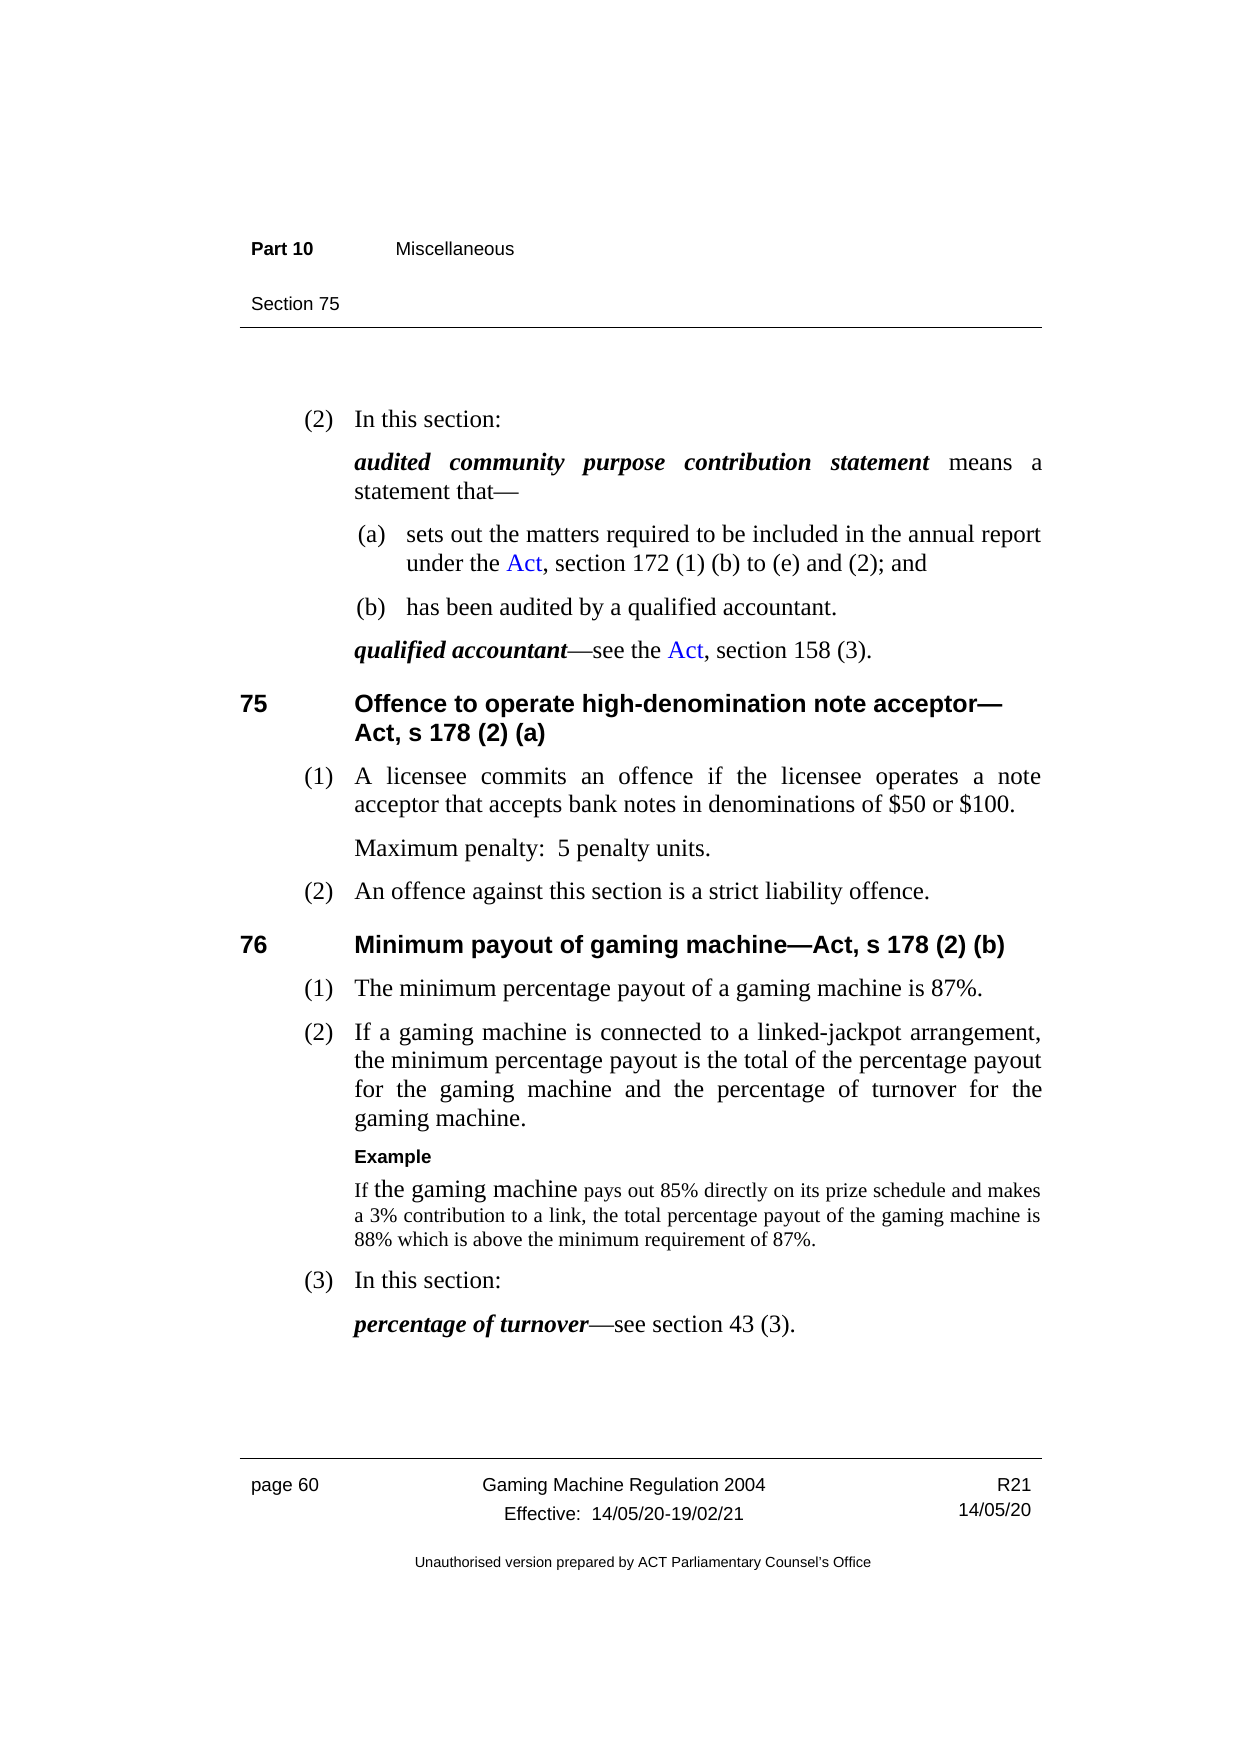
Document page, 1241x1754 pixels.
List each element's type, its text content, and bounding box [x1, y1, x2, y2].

text (3) In this section: [239, 1266, 1042, 1294]
text (2) If a gaming machine is connected to a linked-jackpot arrangement, the minimum percentage payout is the total of the percentage payout for the gaming machine and the percentage of turnover for the gaming machine. [239, 1017, 1042, 1132]
text percentage of turnover—see section 43 (3). [354, 1309, 1042, 1338]
text If the gaming machine pays out 85% directly on its prize schedule and makes a 3% contribution to a link, the total percentage payout of the gaming machine is 88% which is above the minimum requirement of 87%. [354, 1174, 1042, 1251]
text (2) In this section: [239, 404, 1042, 433]
text Example [354, 1146, 1042, 1168]
text (1) The minimum percentage payout of a gaming machine is 87%. [239, 973, 1042, 1002]
text (a) sets out the matters required to be included in the annual report under the Act, section 172 (1) (b) to (e) and (2); and [239, 519, 1042, 577]
text 75 Offence to operate high-denomination note acceptor—Act, s 178 (2) (a) [239, 689, 1042, 746]
text 76 Minimum payout of gaming machine—Act, s 178 (2) (b) [239, 930, 1042, 959]
text Maximum penalty: 5 penalty units. [354, 833, 1042, 862]
text (2) An offence against this section is a strict liability offence. [239, 876, 1042, 905]
text (b) has been audited by a qualified accountant. [239, 592, 1042, 620]
text audited community purpose contribution statement means a statement that— [354, 447, 1042, 505]
text (1) A licensee commits an offence if the licensee operates a note acceptor that accepts bank notes in denominations of $50 or $100. [239, 761, 1042, 818]
text qualified accountant—see the Act, section 158 (3). [354, 635, 1042, 664]
